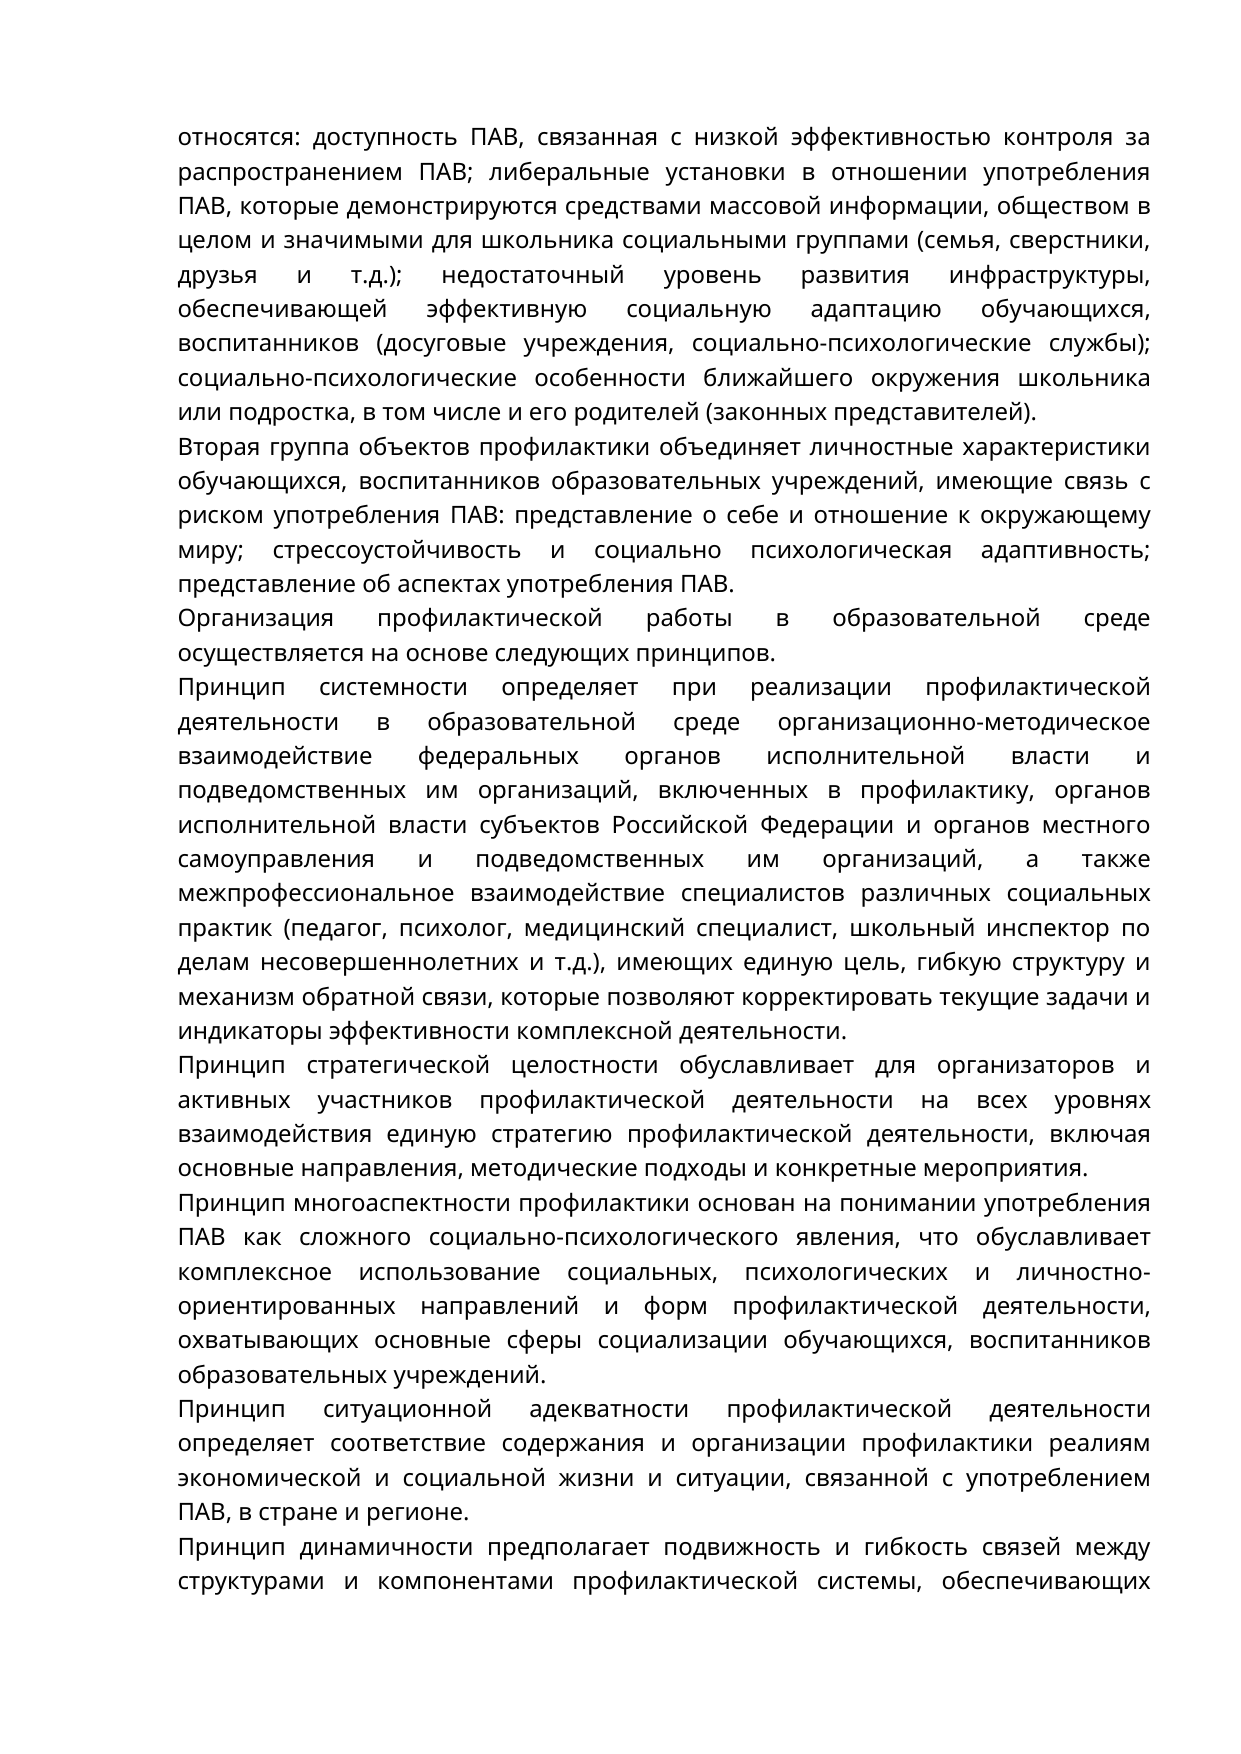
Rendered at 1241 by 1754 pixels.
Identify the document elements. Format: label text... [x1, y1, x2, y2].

text Принцип ситуационной адекватности профилактической деятельности определяет соответствие содержания и организации профилактики реалиям экономической и социальной жизни и ситуации, связанной с употреблением ПАВ, в стране и регионе. [177, 1390, 1152, 1527]
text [177, 1527, 1152, 1596]
text Принцип системности определяет при реализации профилактической деятельности в образовательной среде организационно-методическое взаимодействие федеральных органов исполнительной власти и подведомственных им организаций, включенных в профилактику, органов исполнительной власти субъектов Российской Федерации и органов местного самоуправления и подведомственных им организаций, а также межпрофессиональное взаимодействие специалистов различных социальных практик (педагог, психолог, медицинский специалист, школьный инспектор по делам несовершеннолетних и т.д.), имеющих единую цель, гибкую структуру и механизм обратной связи, которые позволяют корректировать текущие задачи и индикаторы эффективности комплексной деятельности. [177, 668, 1152, 1046]
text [177, 118, 1152, 427]
text Принцип многоаспектности профилактики основан на понимании употребления ПАВ как сложного социально-психологического явления, что обуславливает комплексное использование социальных, психологических и личностно-ориентированных направлений и форм профилактической деятельности, охватывающих основные сферы социализации обучающихся, воспитанников образовательных учреждений. [177, 1184, 1152, 1390]
text Принцип стратегической целостности обуславливает для организаторов и активных участников профилактической деятельности на всех уровнях взаимодействия единую стратегию профилактической деятельности, включая основные направления, методические подходы и конкретные мероприятия. [177, 1046, 1152, 1184]
text Организация профилактической работы в образовательной среде осуществляется на основе следующих принципов. [177, 599, 1152, 668]
text Вторая группа объектов профилактики объединяет личностные характеристики обучающихся, воспитанников образовательных учреждений, имеющие связь с риском употребления ПАВ: представление о себе и отношение к окружающему миру; стрессоустойчивость и социально психологическая адаптивность; представление об аспектах употребления ПАВ. [177, 427, 1152, 599]
